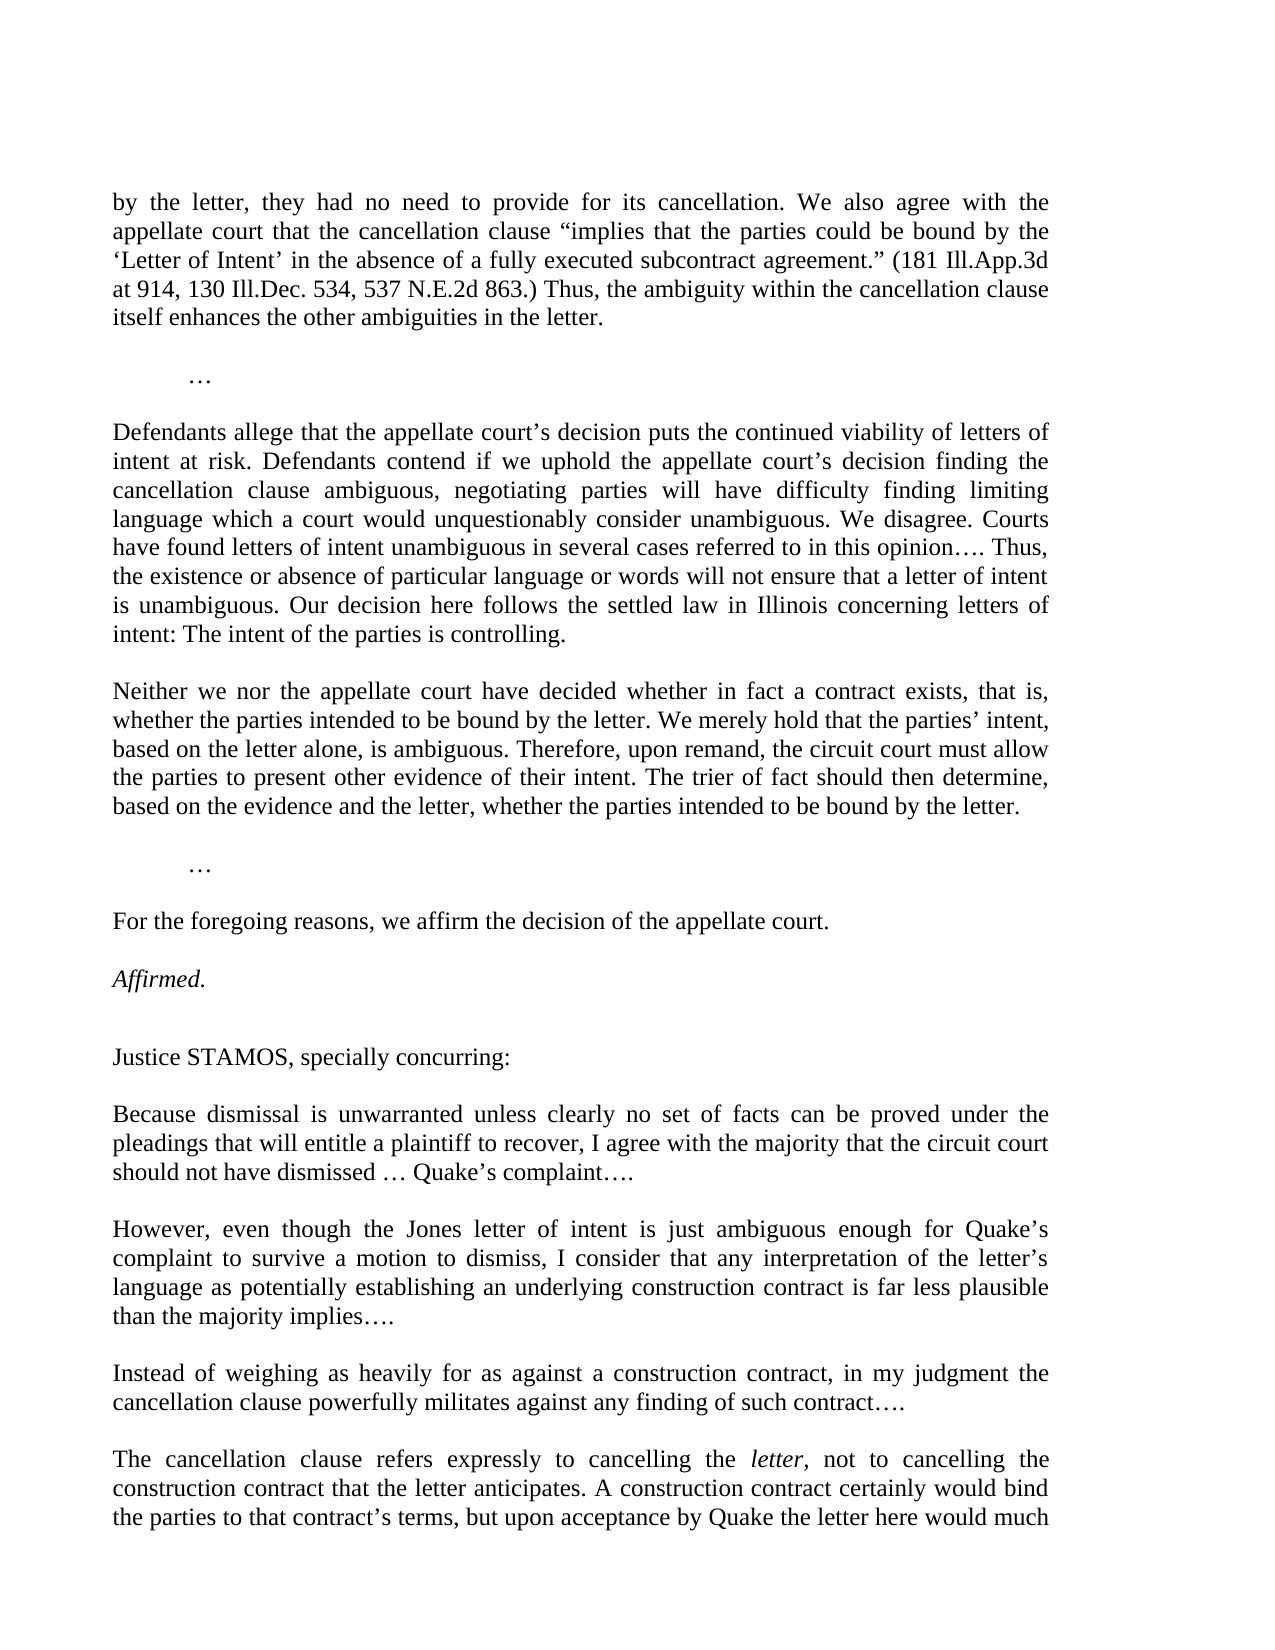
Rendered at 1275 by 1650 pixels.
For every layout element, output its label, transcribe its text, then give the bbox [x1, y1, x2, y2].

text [112, 187, 1050, 331]
text Defendants allege that the appellate court’s decision puts the continued viability of letters of intent at risk. Defendants contend if we uphold the appellate court’s decision finding the cancellation clause ambiguous, negotiating parties will have difficulty finding limiting language which a court would unquestionably consider unambiguous. We disagree. Courts have found letters of intent unambiguous in several cases referred to in this opinion…. Thus, the existence or absence of particular language or words will not ensure that a letter of intent is unambiguous. Our decision here follows the settled law in Illinois concerning letters of intent: The intent of the parties is controlling. [112, 417, 1050, 647]
text However, even though the Jones letter of intent is just ambiguous enough for Quake’s complaint to survive a motion to dismiss, I consider that any interpretation of the letter’s language as potentially establishing an underlying construction contract is far less plausible than the majority implies…. [112, 1214, 1050, 1329]
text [112, 1444, 1050, 1531]
text Affirmed. [112, 964, 1050, 992]
text … [112, 849, 1050, 877]
text Justice STAMOS, specially concurring: [112, 1042, 1050, 1071]
text For the foregoing reasons, we affirm the decision of the appellate court. [112, 906, 1050, 935]
text Neither we nor the appellate court have decided whether in fact a contract exists, that is, whether the parties intended to be bound by the letter. We merely hold that the parties’ intent, based on the letter alone, is ambiguous. Therefore, upon remand, the circuit court must allow the parties to present other evidence of their intent. The trier of fact should then determine, based on the evidence and the letter, whether the parties intended to be bound by the letter. [112, 676, 1050, 820]
text Because dismissal is unwarranted unless clearly no set of facts can be proved under the pleadings that will entitle a plaintiff to recover, I agree with the majority that the circuit court should not have dismissed … Quake’s complaint…. [112, 1099, 1050, 1186]
text … [112, 360, 1050, 389]
text Instead of weighing as heavily for as against a construction contract, in my judgment the cancellation clause powerfully militates against any finding of such contract…. [112, 1358, 1050, 1416]
